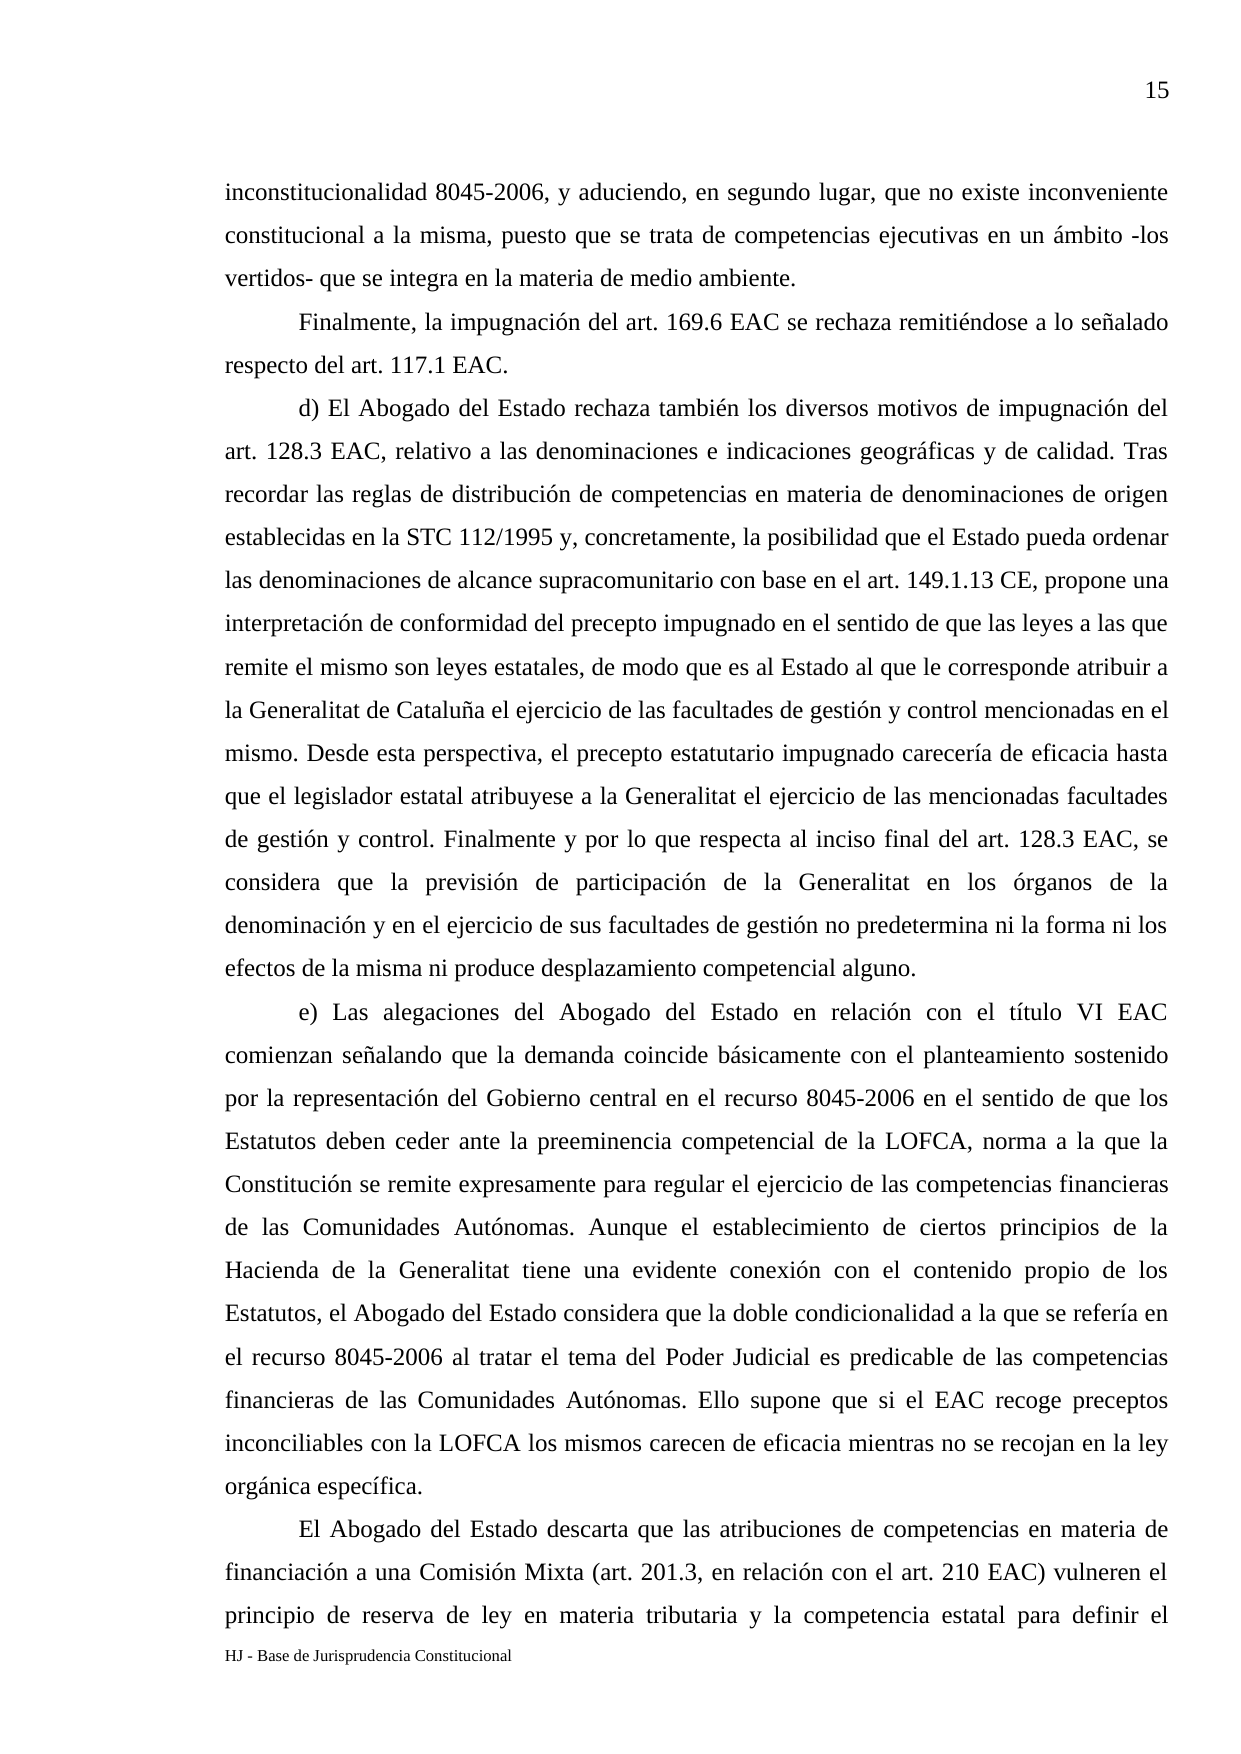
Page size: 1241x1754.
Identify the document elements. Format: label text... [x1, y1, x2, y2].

text d) El Abogado del Estado rechaza también los diversos motivos de impugnación del art. 128.3 EAC, relativo a las denominaciones e indicaciones geográficas y de calidad. Tras recordar las reglas de distribución de competencias en materia de denominaciones de origen establecidas en la STC 112/1995 y, concretamente, la posibilidad que el Estado pueda ordenar las denominaciones de alcance supracomunitario con base en el art. 149.1.13 CE, propone una interpretación de conformidad del precepto impugnado en el sentido de que las leyes a las que remite el mismo son leyes estatales, de modo que es al Estado al que le corresponde atribuir a la Generalitat de Cataluña el ejercicio de las facultades de gestión y control mencionadas en el mismo. Desde esta perspectiva, el precepto estatutario impugnado carecería de eficacia hasta que el legislador estatal atribuyese a la Generalitat el ejercicio de las mencionadas facultades de gestión y control. Finalmente y por lo que respecta al inciso final del art. 128.3 EAC, se considera que la previsión de participación de la Generalitat en los órganos de la denominación y en el ejercicio de sus facultades de gestión no predetermina ni la forma ni los efectos de la misma ni produce desplazamiento competencial alguno. [224, 393, 1169, 982]
text Finalmente, la impugnación del art. 169.6 EAC se rechaza remitiéndose a lo señalado respecto del art. 117.1 EAC. [224, 307, 1169, 378]
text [224, 1514, 1169, 1629]
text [224, 177, 1169, 292]
text e) Las alegaciones del Abogado del Estado en relación con el título VI EAC comienzan señalando que la demanda coincide básicamente con el planteamiento sostenido por la representación del Gobierno central en el recurso 8045-2006 en el sentido de que los Estatutos deben ceder ante la preeminencia competencial de la LOFCA, norma a la que la Constitución se remite expresamente para regular el ejercicio de las competencias financieras de las Comunidades Autónomas. Aunque el establecimiento de ciertos principios de la Hacienda de la Generalitat tiene una evidente conexión con el contenido propio de los Estatutos, el Abogado del Estado considera que la doble condicionalidad a la que se refería en el recurso 8045-2006 al tratar el tema del Poder Judicial es predicable de las competencias financieras de las Comunidades Autónomas. Ello supone que si el EAC recoge preceptos inconciliables con la LOFCA los mismos carecen de eficacia mientras no se recojan en la ley orgánica específica. [224, 997, 1169, 1500]
